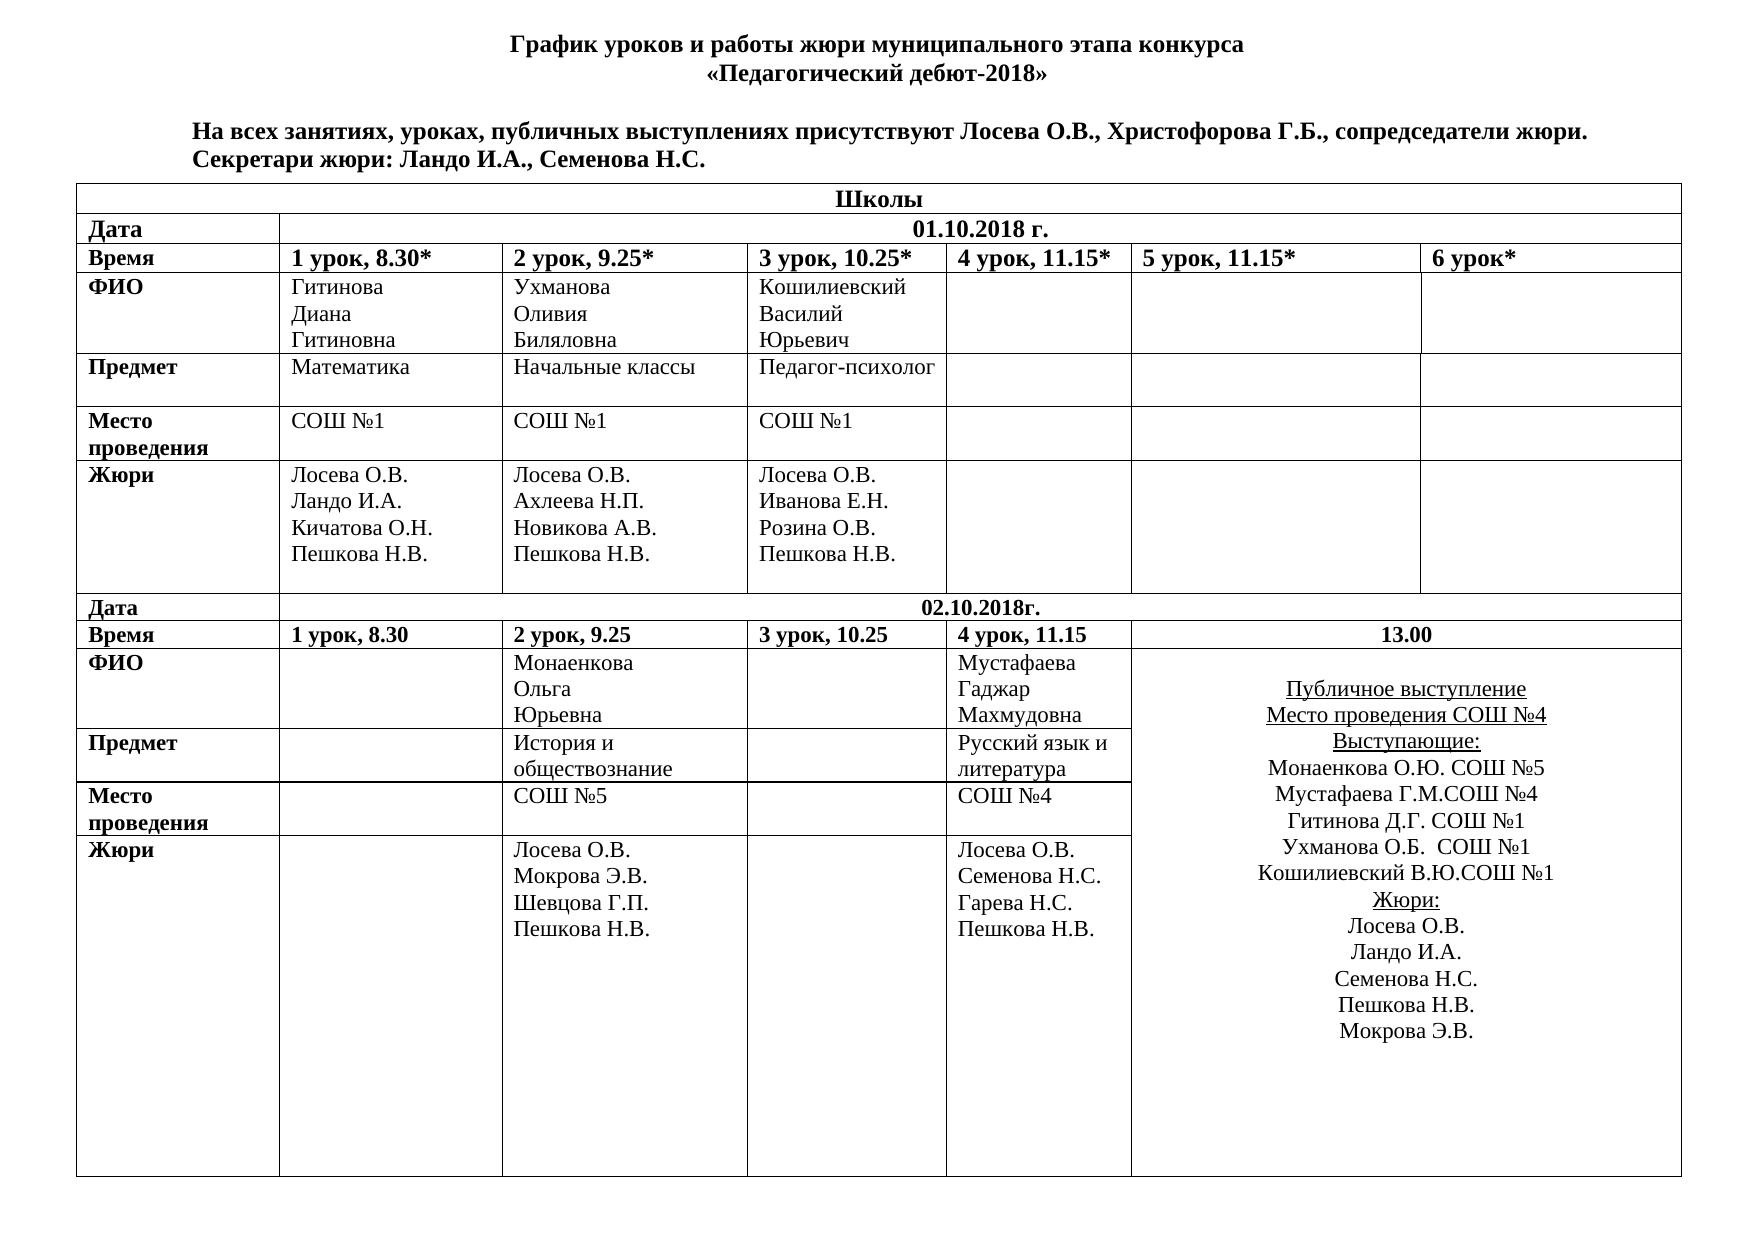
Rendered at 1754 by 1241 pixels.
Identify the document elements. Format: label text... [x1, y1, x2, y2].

table_cell Русский язык и литература [947, 729, 1131, 781]
table_cell 01.10.2018 г. [280, 214, 1681, 242]
table_cell Ухманова Оливия Биляловна [503, 273, 747, 352]
table_cell [1132, 354, 1420, 406]
table_cell СОШ №1 [748, 407, 946, 460]
table_cell 13.00 [1132, 621, 1681, 647]
table_cell 02.10.2018г. [280, 594, 1681, 620]
table_cell Дата [77, 214, 279, 242]
text «Педагогический дебют-2018» [118, 58, 1636, 87]
table_header Школы [77, 184, 1681, 213]
table_cell 1 урок, 8.30 [280, 621, 502, 647]
table_cell [1421, 407, 1681, 460]
table_cell [1421, 354, 1681, 406]
table_cell Мустафаева Гаджар Махмудовна [947, 649, 1131, 728]
table_cell [1132, 461, 1420, 593]
text На всех занятиях, уроках, публичных выступлениях присутствуют Лосева О.В., Христофорова Г.Б., сопредседатели жюри. [118, 116, 1636, 144]
table_cell Место проведения [77, 783, 279, 835]
table_cell Время [77, 621, 279, 647]
table_cell [947, 354, 1131, 406]
table_cell ФИО [77, 273, 279, 352]
text График уроков и работы жюри муниципального этапа конкурса [118, 29, 1636, 58]
table_cell Математика [280, 354, 502, 406]
table_cell ФИО [77, 649, 279, 728]
table_cell Предмет [77, 354, 279, 406]
table_cell 2 урок, 9.25 [503, 621, 747, 647]
table_cell Публичное выступление Место проведения СОШ №4 Выступающие: Монаенкова О.Ю. СОШ №5 Мустафаева Г.М.СОШ №4 Гитинова Д.Г. СОШ №1 Ухманова О.Б. СОШ №1 Кошилиевский В.Ю.СОШ №1 Жюри: Лосева О.В. Ландо И.А. Семенова Н.С. Пешкова Н.В. Мокрова Э.В. [1132, 649, 1681, 1176]
table_cell Начальные классы [503, 354, 747, 406]
table_cell Лосева О.В. Ахлеева Н.П. Новикова А.В. Пешкова Н.В. [503, 461, 747, 593]
table_cell [947, 273, 1131, 352]
table_cell Жюри [77, 461, 279, 593]
table_cell [1132, 407, 1420, 460]
table_cell Лосева О.В. Семенова Н.С. Гарева Н.С. Пешкова Н.В. [947, 836, 1131, 1176]
table_cell 4 урок, 11.15* [947, 244, 1131, 272]
table_cell [748, 649, 946, 728]
table_cell [1132, 273, 1421, 352]
table_cell Предмет [77, 729, 279, 781]
table_cell [947, 461, 1131, 593]
table_cell 6 урок* [1421, 244, 1681, 272]
table_cell Педагог-психолог [748, 354, 946, 406]
text Секретари жюри: Ландо И.А., Семенова Н.С. [118, 144, 1636, 173]
table_cell Жюри [77, 836, 279, 1176]
table_cell [280, 729, 502, 781]
table_cell [748, 729, 946, 781]
table_cell Лосева О.В. Ландо И.А. Кичатова О.Н. Пешкова Н.В. [280, 461, 502, 593]
table_cell СОШ №1 [280, 407, 502, 460]
table_cell Лосева О.В. Иванова Е.Н. Розина О.В. Пешкова Н.В. [748, 461, 946, 593]
table_cell Монаенкова Ольга Юрьевна [503, 649, 747, 728]
table_cell 3 урок, 10.25 [748, 621, 946, 647]
table_cell [1422, 273, 1681, 352]
table_cell [947, 407, 1131, 460]
table_cell Дата [77, 594, 279, 620]
table_cell 4 урок, 11.15 [947, 621, 1131, 647]
table_cell [280, 649, 502, 728]
table_cell [280, 836, 502, 1176]
table_cell [280, 783, 502, 835]
table_cell 5 урок, 11.15* [1132, 244, 1420, 272]
table_cell 3 урок, 10.25* [748, 244, 946, 272]
table_cell 1 урок, 8.30* [280, 244, 502, 272]
table_cell [1421, 461, 1681, 593]
table_cell [748, 836, 946, 1176]
table_cell 2 урок, 9.25* [503, 244, 747, 272]
table_cell СОШ №1 [503, 407, 747, 460]
table_cell [748, 783, 946, 835]
table_cell Лосева О.В. Мокрова Э.В. Шевцова Г.П. Пешкова Н.В. [503, 836, 747, 1176]
table_cell СОШ №4 [947, 783, 1131, 835]
table_cell Место проведения [77, 407, 279, 460]
table_cell История и обществознание [503, 729, 747, 781]
table_cell Кошилиевский Василий Юрьевич [748, 273, 946, 352]
table_cell Гитинова Диана Гитиновна [280, 273, 502, 352]
table_cell Время [77, 244, 279, 272]
table_cell СОШ №5 [503, 783, 747, 835]
